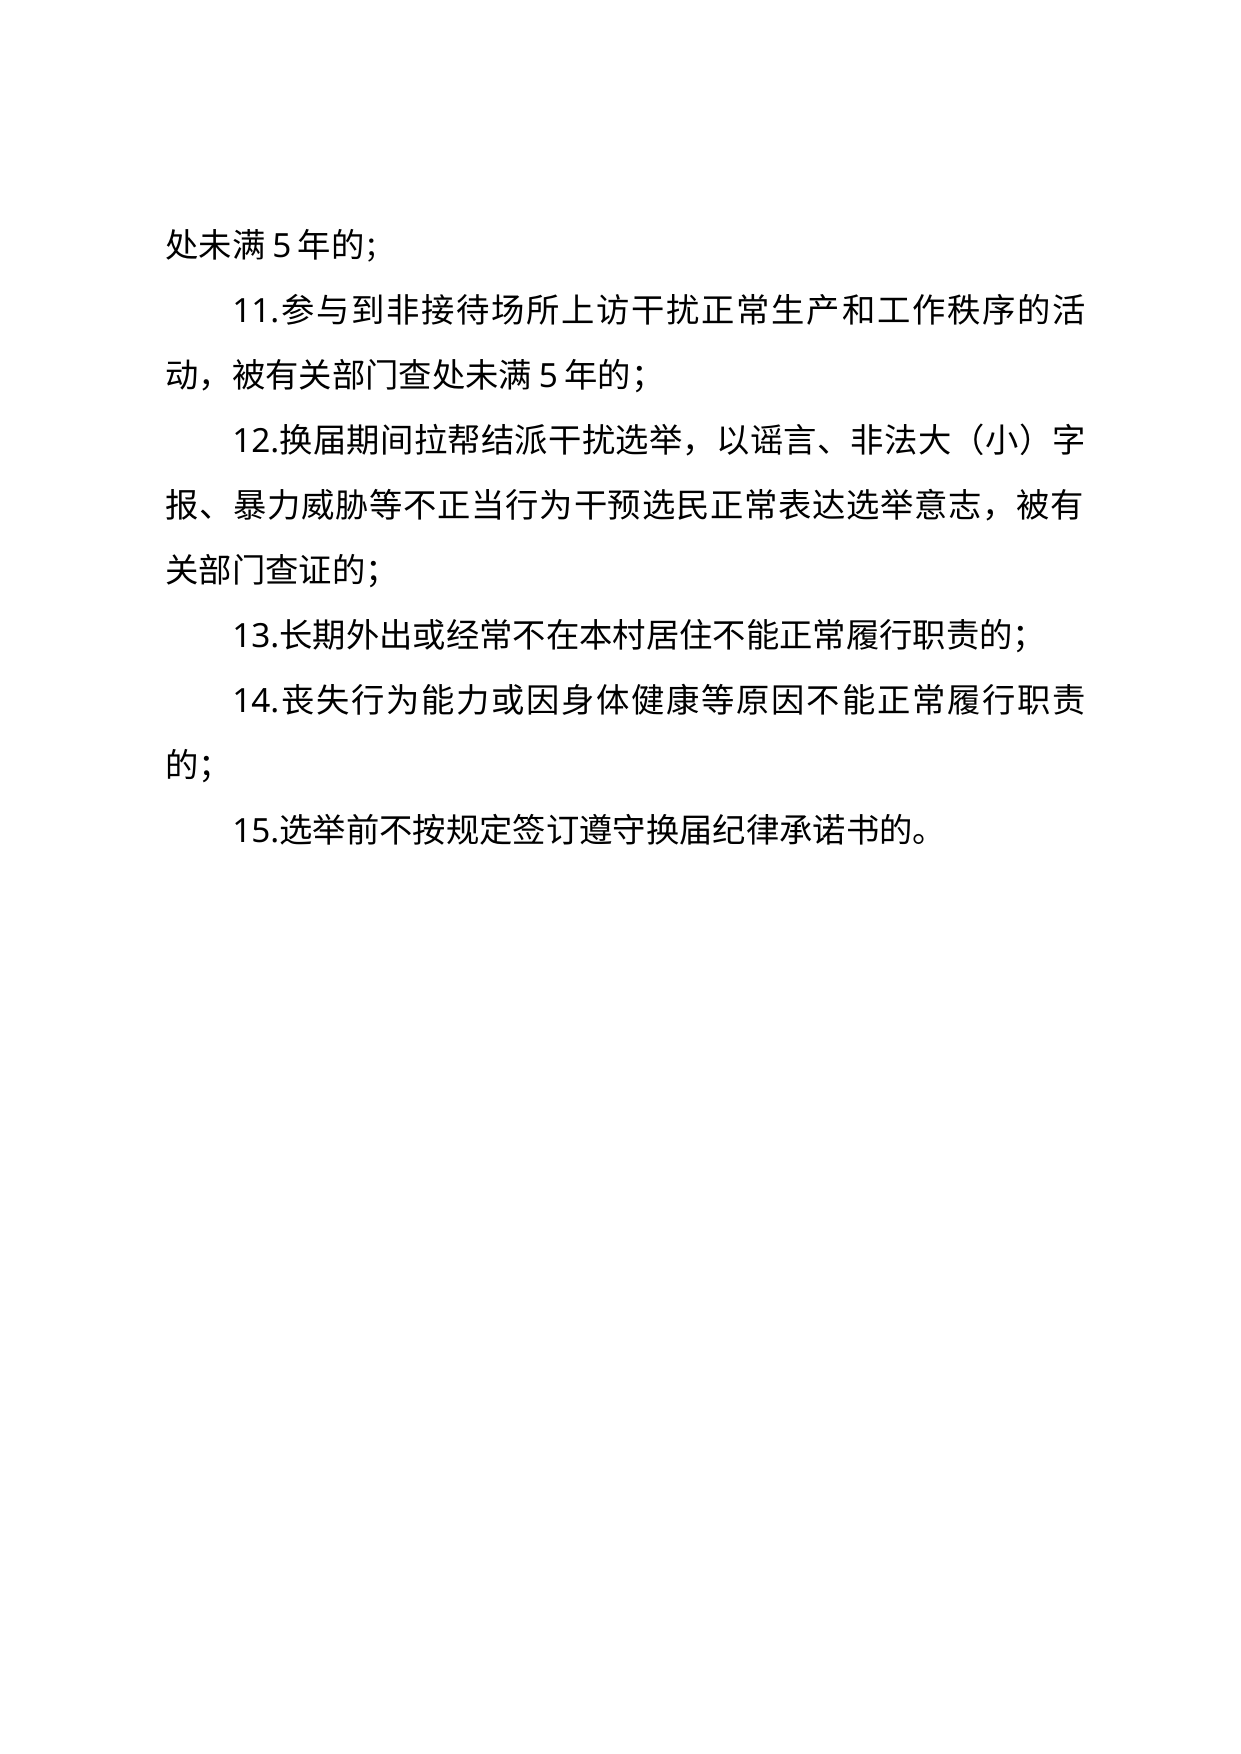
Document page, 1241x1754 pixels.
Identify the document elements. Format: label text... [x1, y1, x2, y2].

text 15.选举前不按规定签订遵守换届纪律承诺书的。 [165, 796, 1087, 861]
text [165, 211, 1087, 276]
text 13.长期外出或经常不在本村居住不能正常履行职责的； [165, 601, 1087, 666]
text 14.丧失行为能力或因身体健康等原因不能正常履行职责的； [165, 666, 1087, 796]
text 12.换届期间拉帮结派干扰选举，以谣言、非法大（小）字报、暴力威胁等不正当行为干预选民正常表达选举意志，被有关部门查证的； [165, 406, 1087, 601]
text 11.参与到非接待场所上访干扰正常生产和工作秩序的活动，被有关部门查处未满5年的； [165, 276, 1087, 406]
